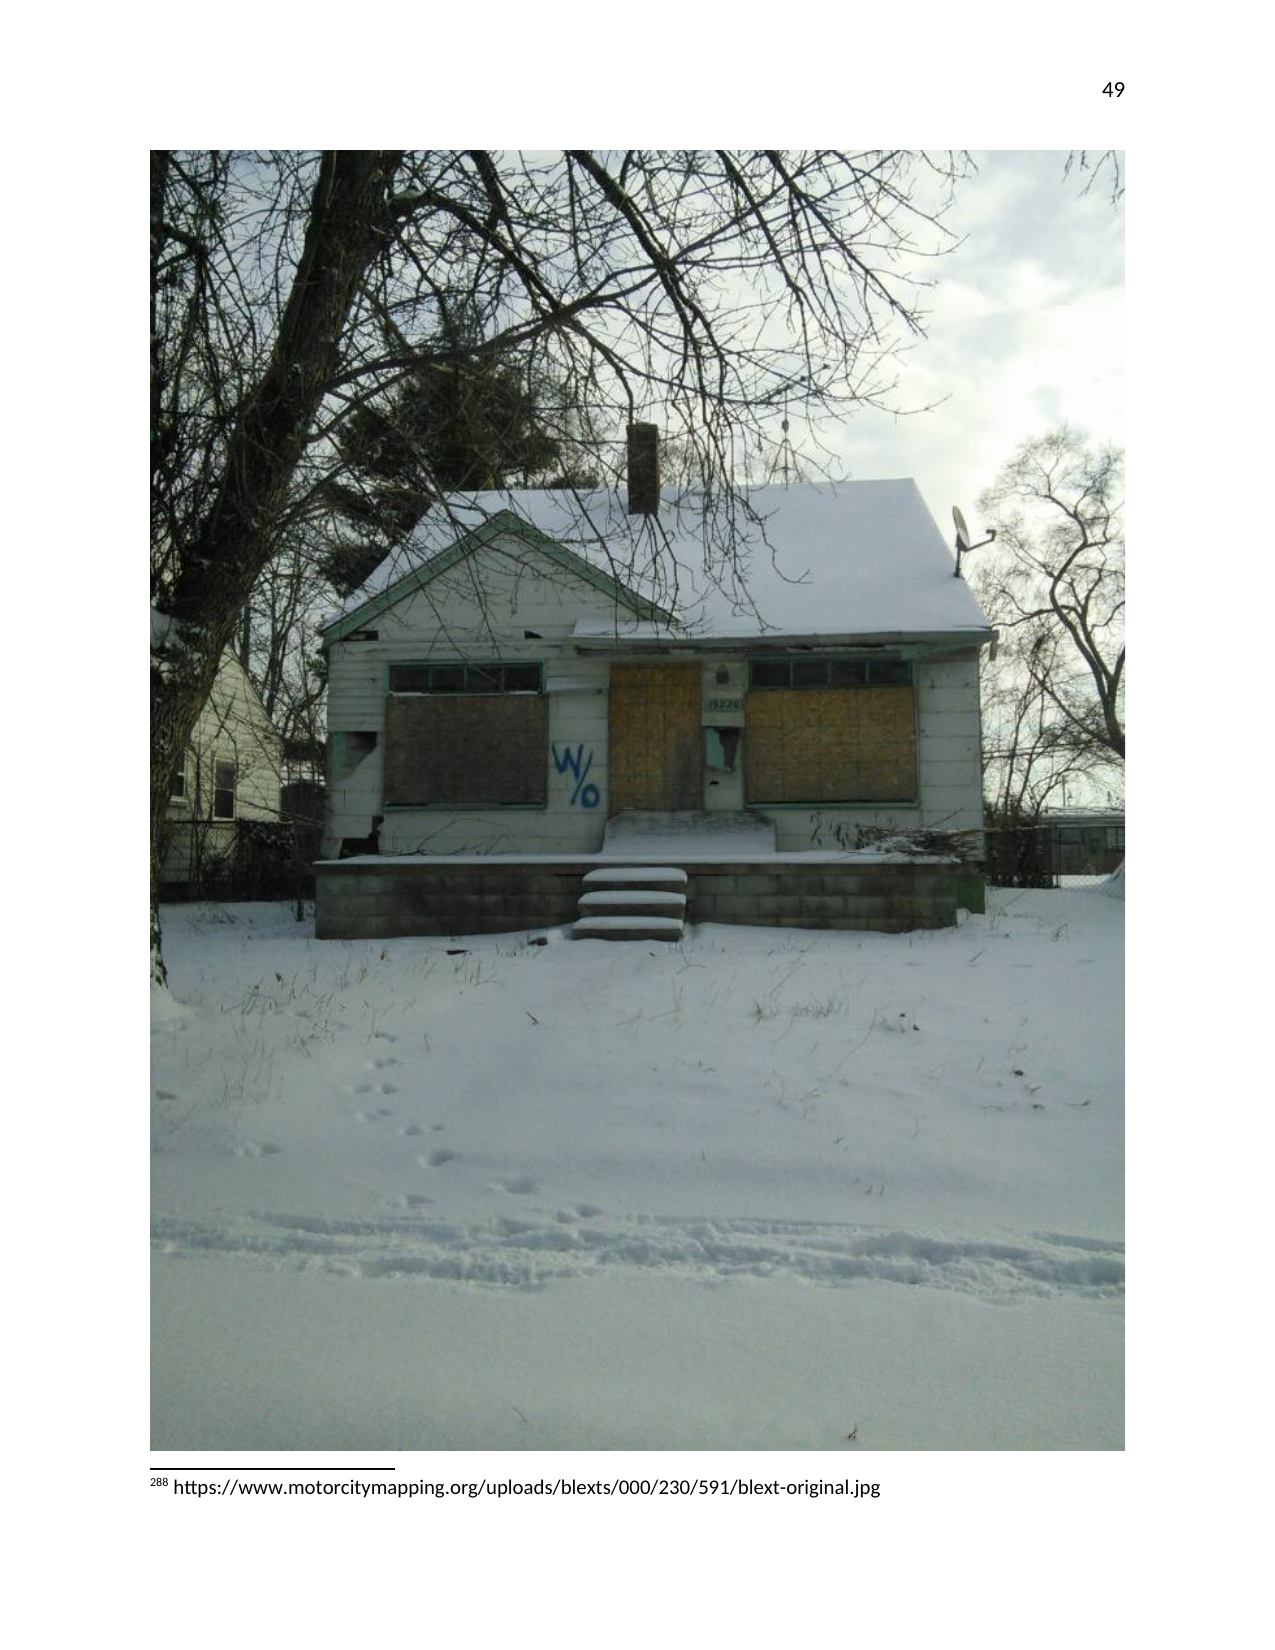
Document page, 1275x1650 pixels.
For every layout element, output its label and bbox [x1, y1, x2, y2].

picture [150, 150, 1125, 1451]
